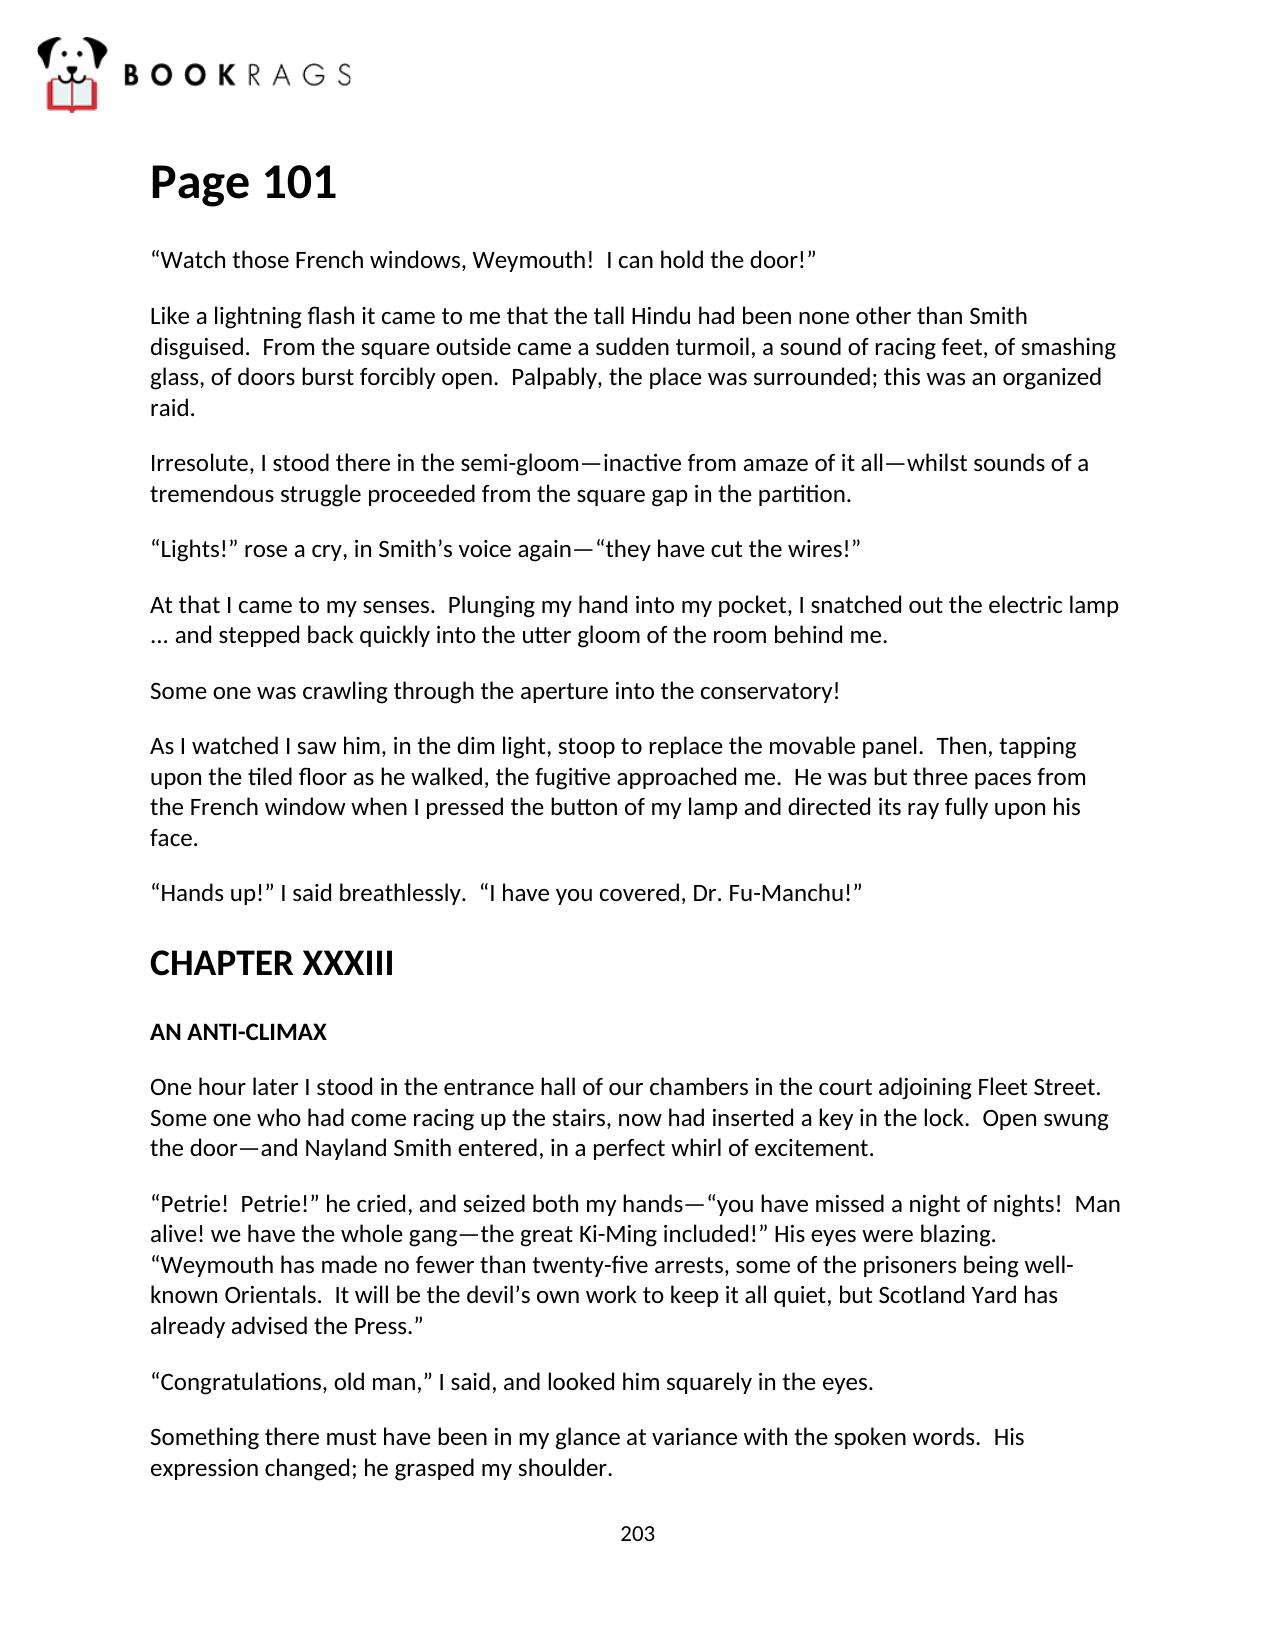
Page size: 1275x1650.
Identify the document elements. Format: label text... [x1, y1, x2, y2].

text Page 101 [150, 150, 1125, 211]
text “Lights!” rose a cry, in Smith’s voice again—­“they have cut the wires!” [150, 533, 1125, 564]
text One hour later I stood in the entrance hall of our chambers in the court adjoining Fleet Street. Some one who had come racing up the stairs, now had inserted a key in the lock. Open swung the door—­and Nayland Smith entered, in a perfect whirl of excitement. [150, 1072, 1125, 1163]
text “Congratulations, old man,” I said, and looked him squarely in the eyes. [150, 1366, 1125, 1396]
picture [37, 37, 351, 113]
text As I watched I saw him, in the dim light, stoop to replace the movable panel. Then, tapping upon the tiled floor as he walked, the fugitive approached me. He was but three paces from the French window when I pressed the button of my lamp and directed its ray fully upon his face. [150, 730, 1125, 852]
text “Watch those French windows, Weymouth! I can hold the door!” [150, 244, 1125, 275]
text Some one was crawling through the aperture into the conservatory! [150, 675, 1125, 705]
text Something there must have been in my glance at variance with the spoken words. His expression changed; he grasped my shoulder. [150, 1421, 1125, 1482]
text “Petrie! Petrie!” he cried, and seized both my hands—­“you have missed a night of nights! Man alive! we have the whole gang—­the great Ki-Ming included!” His eyes were blazing. “Weymouth has made no fewer than twenty-five arrests, some of the prisoners being well-known Orientals. It will be the devil’s own work to keep it all quiet, but Scotland Yard has already advised the Press.” [150, 1188, 1125, 1341]
text Irresolute, I stood there in the semi-gloom—­inactive from amaze of it all—­whilst sounds of a tremendous struggle proceeded from the square gap in the partition. [150, 447, 1125, 508]
text CHAPTER XXXIII [150, 939, 1125, 985]
text “Hands up!” I said breathlessly. “I have you covered, Dr. Fu-Manchu!” [150, 877, 1125, 908]
text At that I came to my senses. Plunging my hand into my pocket, I snatched out the electric lamp ... and stepped back quickly into the utter gloom of the room behind me. [150, 589, 1125, 650]
text Like a lightning flash it came to me that the tall Hindu had been none other than Smith disguised. From the square outside came a sudden turmoil, a sound of racing feet, of smashing glass, of doors burst forcibly open. Palpably, the place was surrounded; this was an organized raid. [150, 300, 1125, 422]
text AN ANTI-CLIMAX [150, 1016, 1125, 1047]
